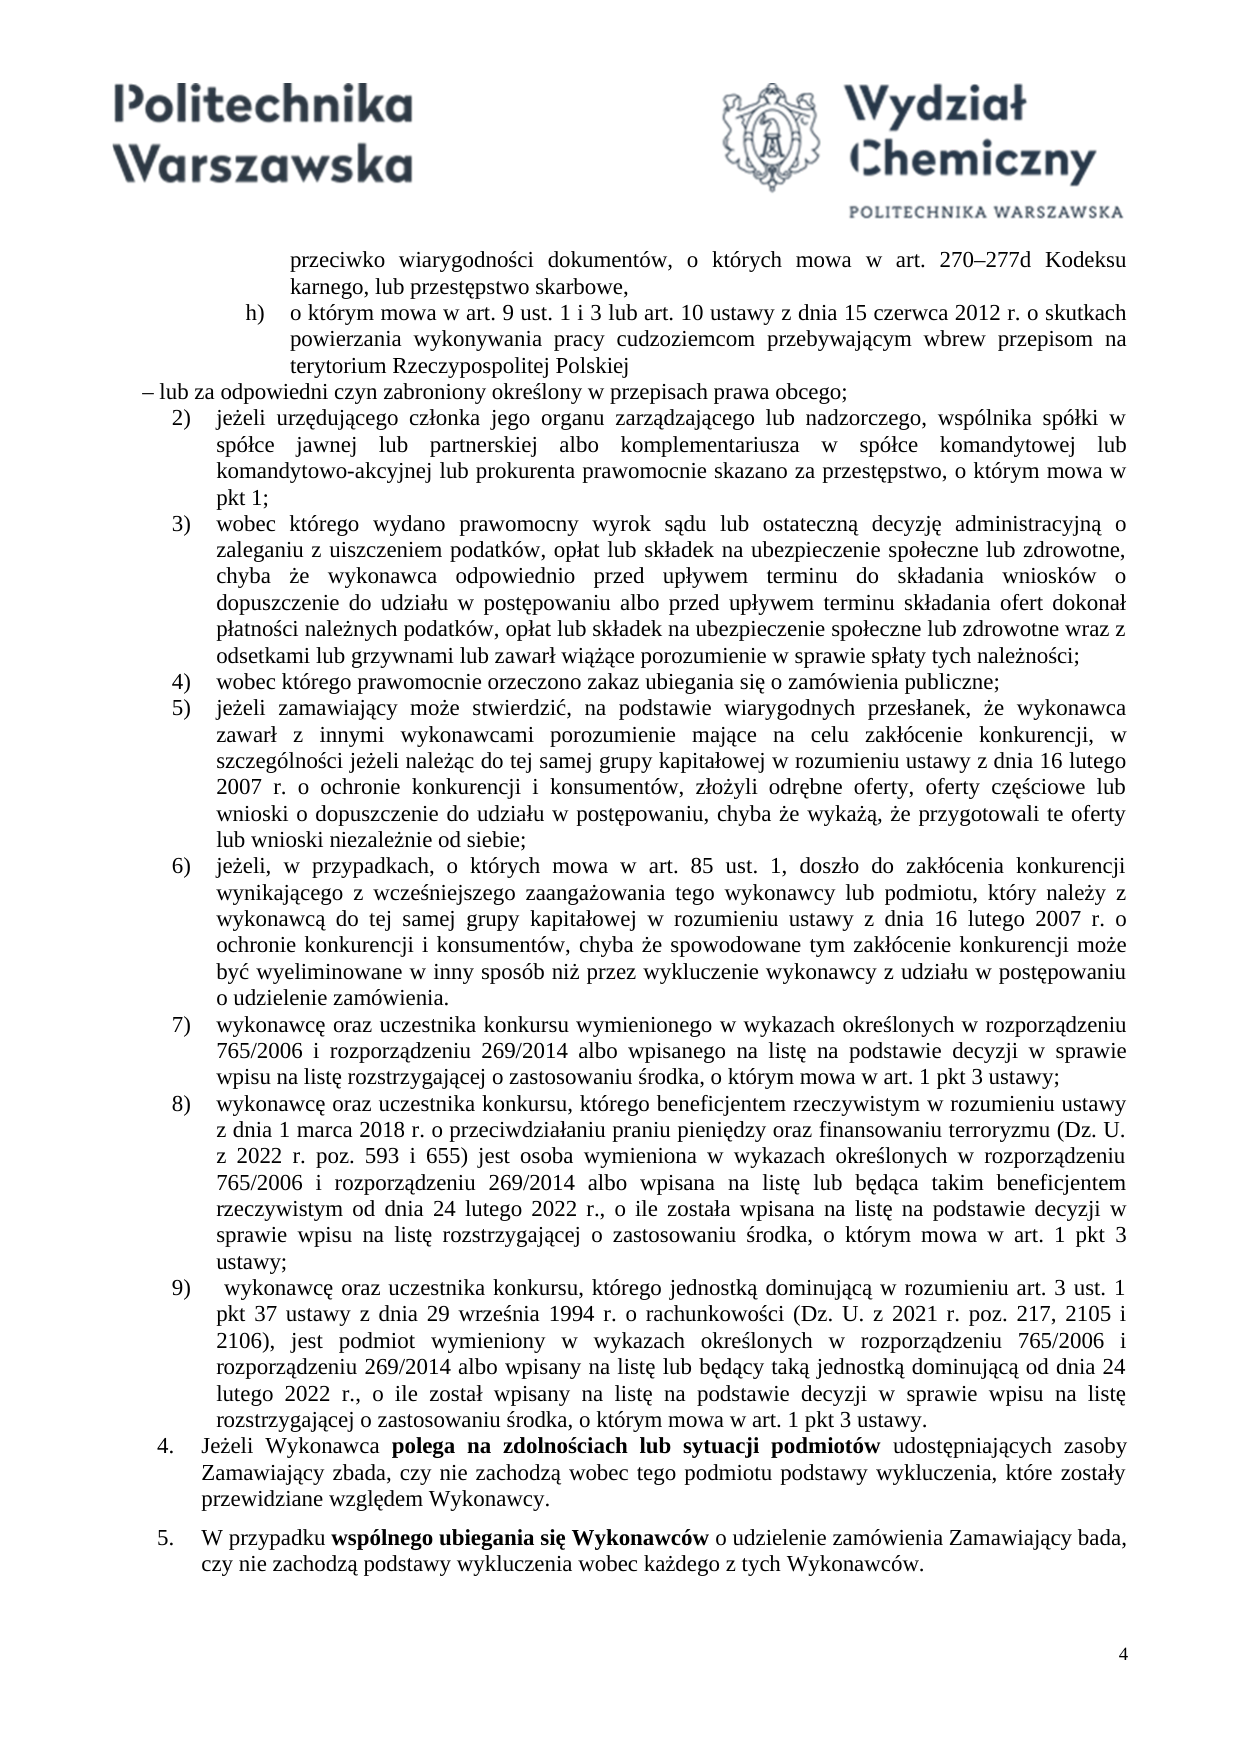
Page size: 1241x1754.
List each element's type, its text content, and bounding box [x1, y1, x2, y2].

list wykonawcę oraz uczestnika konkursu, którego jednostką dominującą w rozumieniu art. 3 ust. 1 pkt 37 ustawy z dnia 29 września 1994 r. o rachunkowości (Dz. U. z 2021 r. poz. 217, 2105 i 2106), jest podmiot wymieniony w wykazach określonych w rozporządzeniu 765/2006 i rozporządzeniu 269/2014 albo wpisany na listę lub będący taką jednostką dominującą od dnia 24 lutego 2022 r., o ile został wpisany na listę na podstawie decyzji w sprawie wpisu na listę rozstrzygającej o zastosowaniu środka, o którym mowa w art. 1 pkt 3 ustawy. [172, 1274, 1128, 1432]
list wykonawcę oraz uczestnika konkursu, którego beneficjentem rzeczywistym w rozumieniu ustawy z dnia 1 marca 2018 r. o przeciwdziałaniu praniu pieniędzy oraz finansowaniu terroryzmu (Dz. U. z 2022 r. poz. 593 i 655) jest osoba wymieniona w wykazach określonych w rozporządzeniu 765/2006 i rozporządzeniu 269/2014 albo wpisana na listę lub będąca takim beneficjentem rzeczywistym od dnia 24 lutego 2022 r., o ile została wpisana na listę na podstawie decyzji w sprawie wpisu na listę rozstrzygającej o zastosowaniu środka, o którym mowa w art. 1 pkt 3 ustawy; [172, 1090, 1128, 1274]
list wobec którego prawomocnie orzeczono zakaz ubiegania się o zamówienia publiczne; [172, 668, 1128, 694]
list W przypadku wspólnego ubiegania się Wykonawców o udzielenie zamówienia Zamawiający bada, czy nie zachodzą podstawy wykluczenia wobec każdego z tych Wykonawców. [157, 1524, 1128, 1577]
list wobec którego wydano prawomocny wyrok sądu lub ostateczną decyzję administracyjną o zaleganiu z uiszczeniem podatków, opłat lub składek na ubezpieczenie społeczne lub zdrowotne, chyba że wykonawca odpowiednio przed upływem terminu do składania wniosków o dopuszczenie do udziału w postępowaniu albo przed upływem terminu składania ofert dokonał płatności należnych podatków, opłat lub składek na ubezpieczenie społeczne lub zdrowotne wraz z odsetkami lub grzywnami lub zawarł wiążące porozumienie w sprawie spłaty tych należności; [172, 510, 1128, 668]
picture [112, 83, 1128, 223]
list jeżeli zamawiający może stwierdzić, na podstawie wiarygodnych przesłanek, że wykonawca zawarł z innymi wykonawcami porozumienie mające na celu zakłócenie konkurencji, w szczególności jeżeli należąc do tej samej grupy kapitałowej w rozumieniu ustawy z dnia 16 lutego 2007 r. o ochronie konkurencji i konsumentów, złożyli odrębne oferty, oferty częściowe lub wnioski o dopuszczenie do udziału w postępowaniu, chyba że wykażą, że przygotowali te oferty lub wnioski niezależnie od siebie; [172, 694, 1128, 852]
list jeżeli, w przypadkach, o których mowa w art. 85 ust. 1, doszło do zakłócenia konkurencji wynikającego z wcześniejszego zaangażowania tego wykonawcy lub podmiotu, który należy z wykonawcą do tej samej grupy kapitałowej w rozumieniu ustawy z dnia 16 lutego 2007 r. o ochronie konkurencji i konsumentów, chyba że spowodowane tym zakłócenie konkurencji może być wyeliminowane w inny sposób niż przez wykluczenie wykonawcy z udziału w postępowaniu o udzielenie zamówienia. [172, 852, 1128, 1011]
list o którym mowa w art. 9 ust. 1 i 3 lub art. 10 ustawy z dnia 15 czerwca 2012 r. o skutkach powierzania wykonywania pracy cudzoziemcom przebywającym wbrew przepisom na terytorium Rzeczypospolitej Polskiej [245, 299, 1128, 378]
list wykonawcę oraz uczestnika konkursu wymienionego w wykazach określonych w rozporządzeniu 765/2006 i rozporządzeniu 269/2014 albo wpisanego na listę na podstawie decyzji w sprawie wpisu na listę rozstrzygającej o zastosowaniu środka, o którym mowa w art. 1 pkt 3 ustawy; [172, 1011, 1128, 1090]
list jeżeli urzędującego członka jego organu zarządzającego lub nadzorczego, wspólnika spółki w spółce jawnej lub partnerskiej albo komplementariusza w spółce komandytowej lub komandytowo-akcyjnej lub prokurenta prawomocnie skazano za przestępstwo, o którym mowa w pkt 1; [172, 404, 1128, 510]
list Jeżeli Wykonawca polega na zdolnościach lub sytuacji podmiotów udostępniających zasoby Zamawiający zbada, czy nie zachodzą wobec tego podmiotu podstawy wykluczenia, które zostały przewidziane względem Wykonawcy. [157, 1432, 1128, 1511]
text – lub za odpowiedni czyn zabroniony określony w przepisach prawa obcego; [142, 378, 1128, 404]
